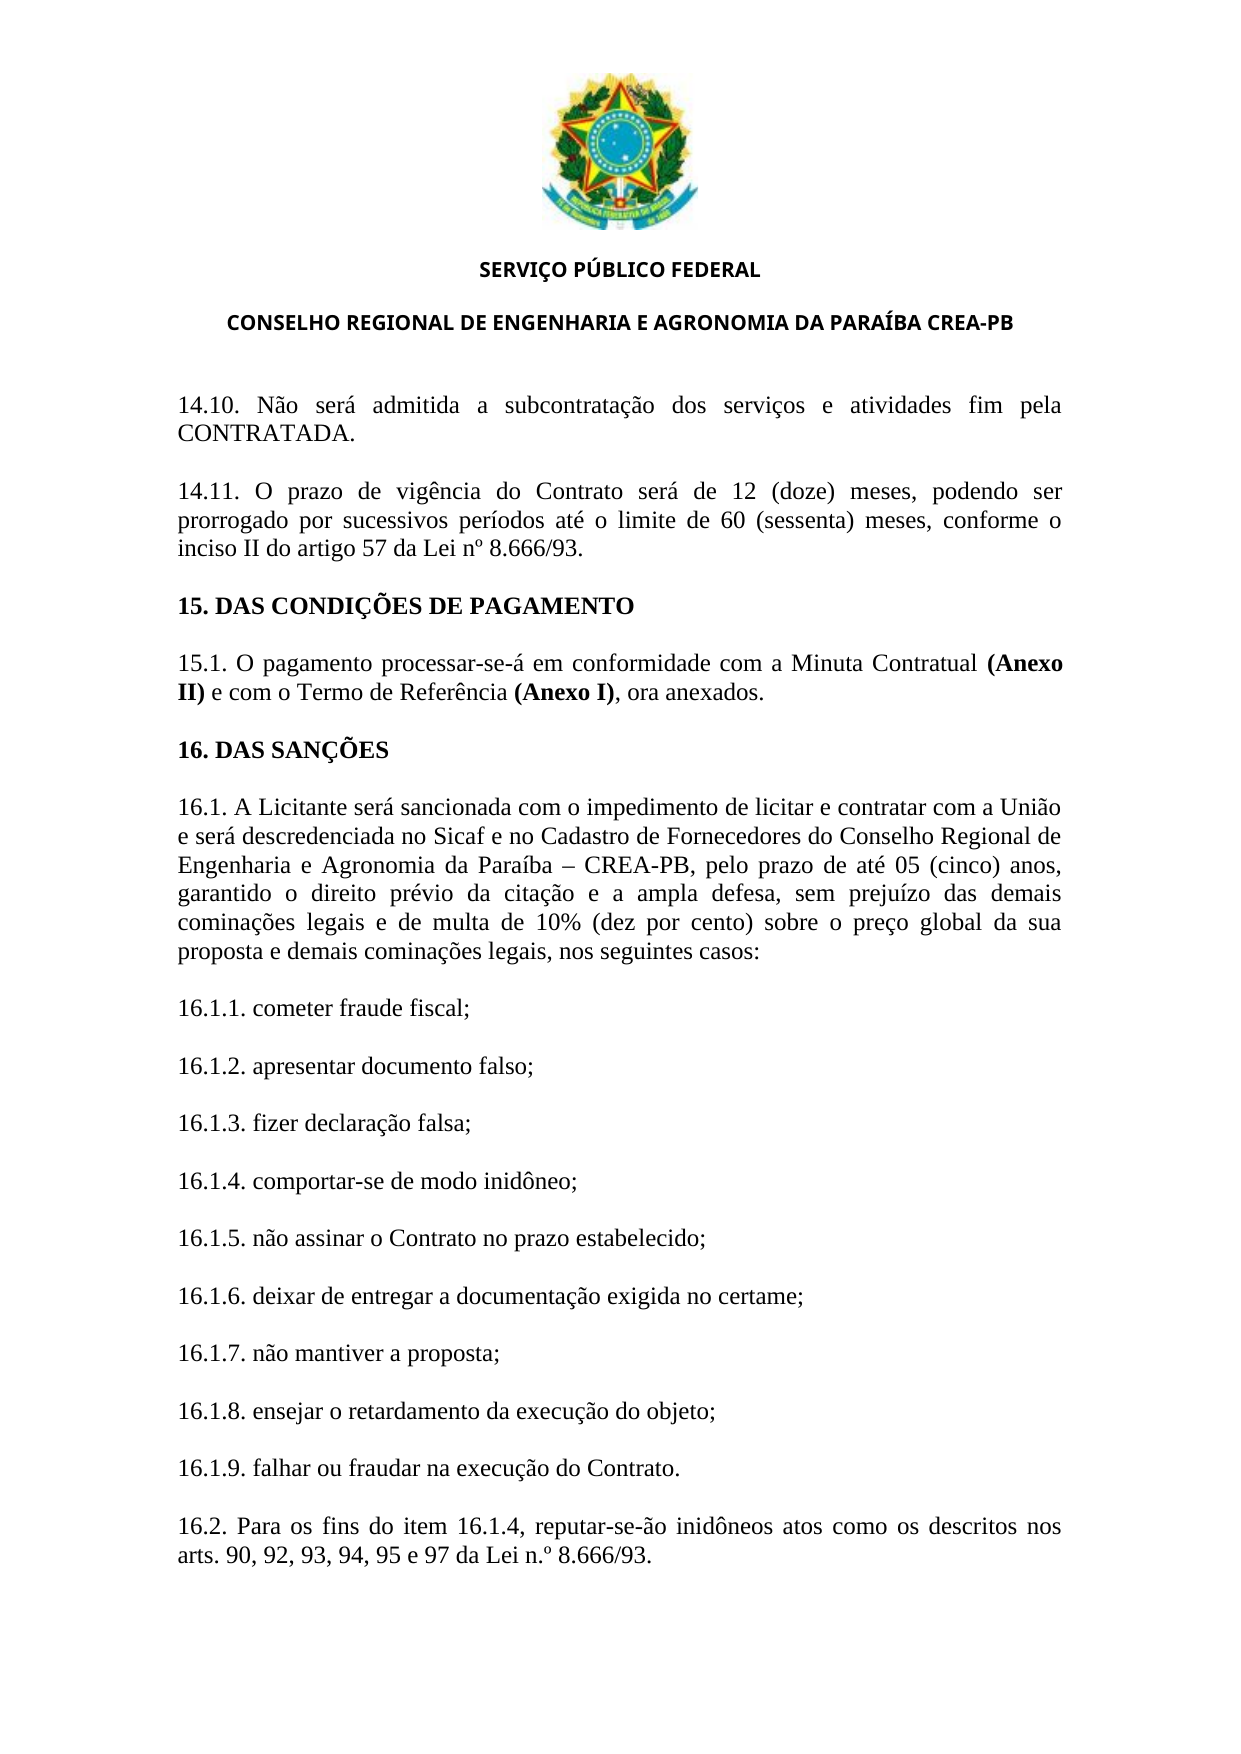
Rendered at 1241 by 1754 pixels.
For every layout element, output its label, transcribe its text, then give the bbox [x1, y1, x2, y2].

text 16. DAS SANÇÕES [177, 735, 1063, 763]
text 16.1.6. deixar de entregar a documentação exigida no certame; [177, 1281, 1063, 1310]
text 16.1.1. cometer fraude fiscal; [177, 993, 1063, 1022]
text 15.1. O pagamento processar-se-á em conformidade com a Minuta Contratual (Anexo II) e com o Termo de Referência (Anexo I), ora anexados. [177, 648, 1063, 706]
text 16.1.3. fizer declaração falsa; [177, 1108, 1063, 1137]
text 15. DAS CONDIÇÕES DE PAGAMENTO [177, 591, 1063, 620]
text 16.1.4. comportar-se de modo inidôneo; [177, 1166, 1063, 1195]
text 16.1.9. falhar ou fraudar na execução do Contrato. [177, 1453, 1063, 1482]
text 16.1.7. não mantiver a proposta; [177, 1338, 1063, 1367]
text 16.1.8. ensejar o retardamento da execução do objeto; [177, 1396, 1063, 1425]
text 16.1.5. não assinar o Contrato no prazo estabelecido; [177, 1223, 1063, 1252]
text 14.10. Não será admitida a subcontratação dos serviços e atividades fim pela CONTRATADA. [177, 390, 1063, 447]
text 16.2. Para os fins do item 16.1.4, reputar-se-ão inidôneos atos como os descritos nos arts. 90, 92, 93, 94, 95 e 97 da Lei n.º 8.666/93. [177, 1511, 1063, 1568]
text 14.11. O prazo de vigência do Contrato será de 12 (doze) meses, podendo ser prorrogado por sucessivos períodos até o limite de 60 (sessenta) meses, conforme o inciso II do artigo 57 da Lei nº 8.666/93. [177, 476, 1063, 562]
text 16.1.2. apresentar documento falso; [177, 1051, 1063, 1080]
text 16.1. A Licitante será sancionada com o impedimento de licitar e contratar com a União e será descredenciada no Sicaf e no Cadastro de Fornecedores do Conselho Regional de Engenharia e Agronomia da Paraíba – CREA-PB, pelo prazo de até 05 (cinco) anos, garantido o direito prévio da citação e a ampla defesa, sem prejuízo das demais cominações legais e de multa de 10% (dez por cento) sobre o preço global da sua proposta e demais cominações legais, nos seguintes casos: [177, 792, 1063, 965]
picture [542, 73, 699, 230]
